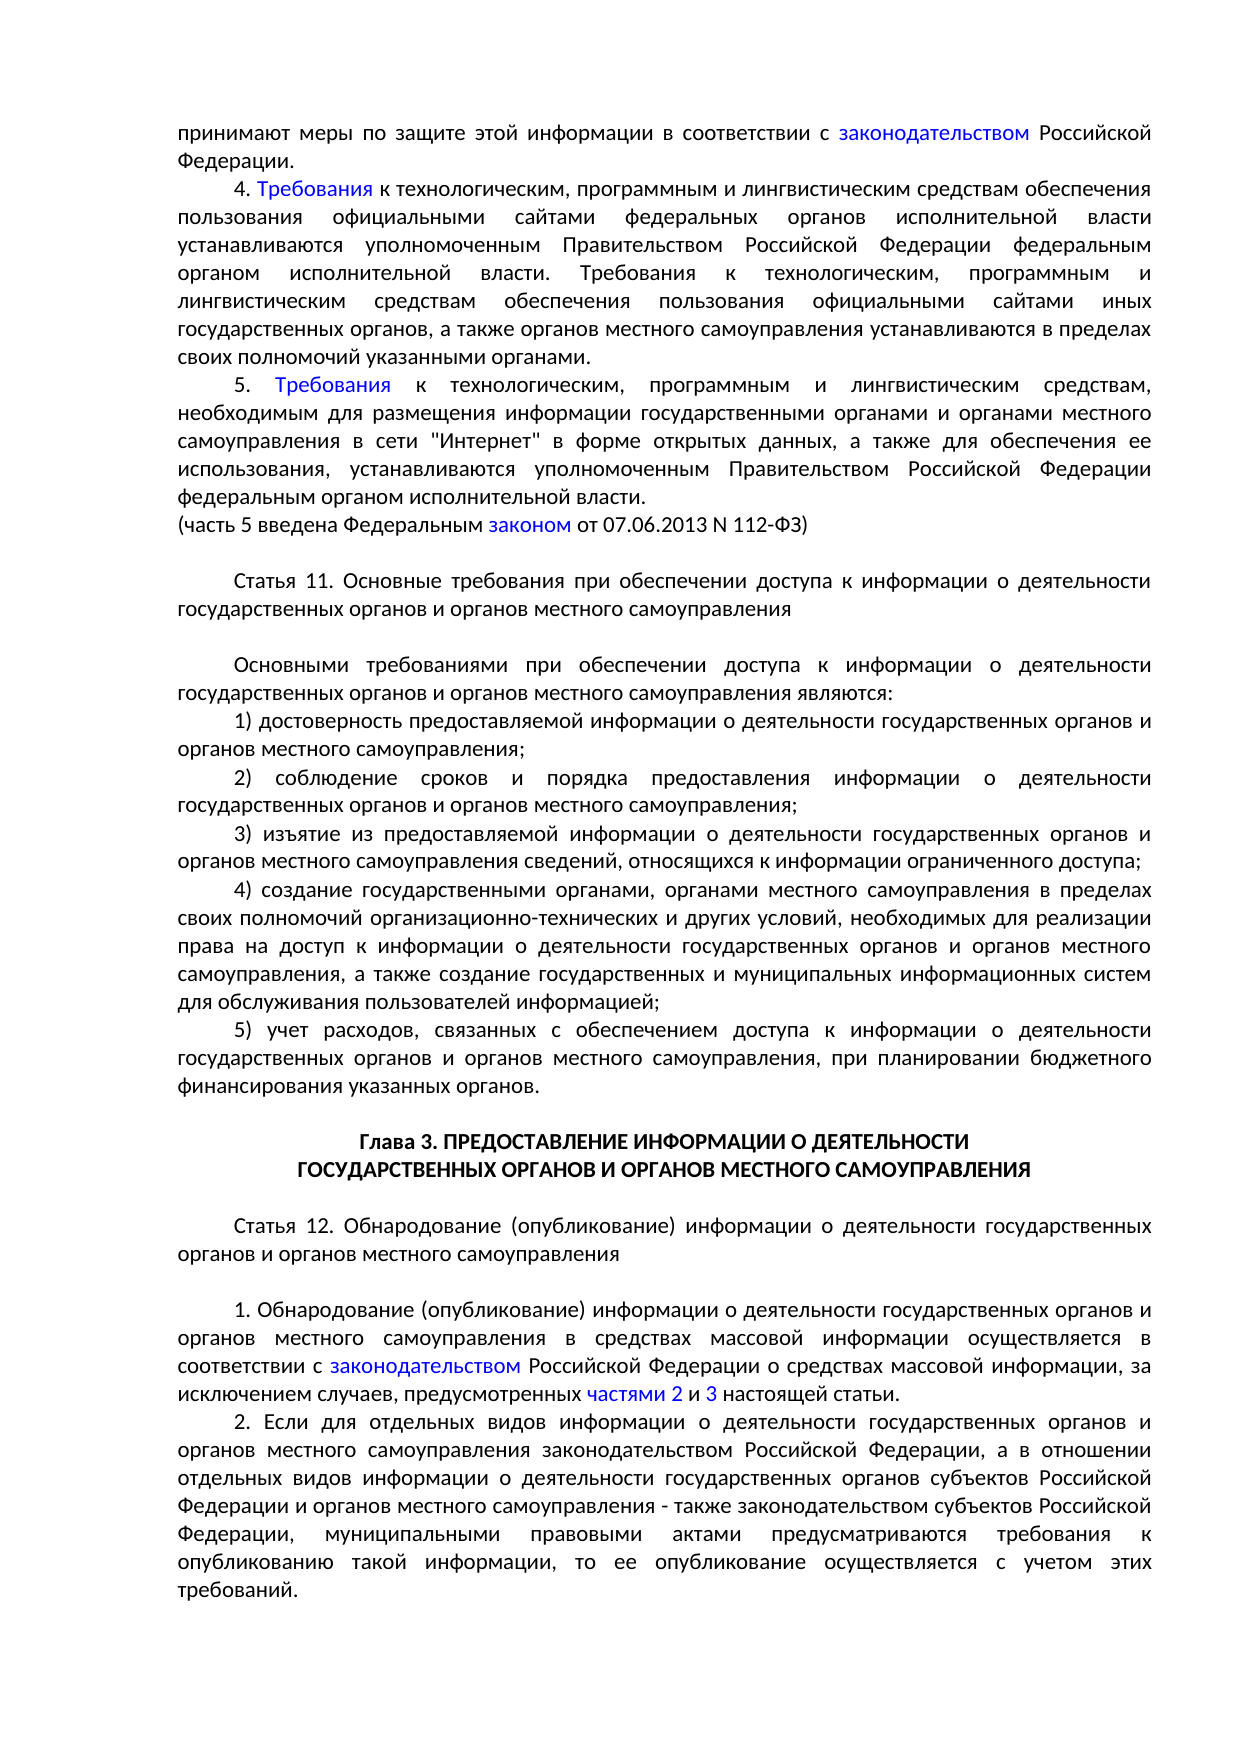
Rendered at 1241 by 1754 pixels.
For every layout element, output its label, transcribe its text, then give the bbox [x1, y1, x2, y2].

text Основными требованиями при обеспечении доступа к информации о деятельности государственных органов и органов местного самоуправления являются: [177, 651, 1152, 707]
text Статья 11. Основные требования при обеспечении доступа к информации о деятельности государственных органов и органов местного самоуправления [177, 566, 1152, 622]
text Статья 12. Обнародование (опубликование) информации о деятельности государственных органов и органов местного самоуправления [177, 1211, 1152, 1267]
text 2) соблюдение сроков и порядка предоставления информации о деятельности государственных органов и органов местного самоуправления; [177, 763, 1152, 819]
text 4) создание государственными органами, органами местного самоуправления в пределах своих полномочий организационно-технических и других условий, необходимых для реализации права на доступ к информации о деятельности государственных органов и органов местного самоуправления, а также создание государственных и муниципальных информационных систем для обслуживания пользователей информацией; [177, 875, 1152, 1015]
text 5) учет расходов, связанных с обеспечением доступа к информации о деятельности государственных органов и органов местного самоуправления, при планировании бюджетного финансирования указанных органов. [177, 1015, 1152, 1099]
text (часть 5 введена Федеральным законом от 07.06.2013 N 112-ФЗ) [177, 510, 1152, 538]
text 3) изъятие из предоставляемой информации о деятельности государственных органов и органов местного самоуправления сведений, относящихся к информации ограниченного доступа; [177, 819, 1152, 875]
text ГОСУДАРСТВЕННЫХ ОРГАНОВ И ОРГАНОВ МЕСТНОГО САМОУПРАВЛЕНИЯ [177, 1155, 1152, 1183]
text Глава 3. ПРЕДОСТАВЛЕНИЕ ИНФОРМАЦИИ О ДЕЯТЕЛЬНОСТИ [177, 1127, 1152, 1155]
text 2. Если для отдельных видов информации о деятельности государственных органов и органов местного самоуправления законодательством Российской Федерации, а в отношении отдельных видов информации о деятельности государственных органов субъектов Российской Федерации и органов местного самоуправления - также законодательством субъектов Российской Федерации, муниципальными правовыми актами предусматриваются требования к опубликованию такой информации, то ее опубликование осуществляется с учетом этих требований. [177, 1407, 1152, 1603]
text 4. Требования к технологическим, программным и лингвистическим средствам обеспечения пользования официальными сайтами федеральных органов исполнительной власти устанавливаются уполномоченным Правительством Российской Федерации федеральным органом исполнительной власти. Требования к технологическим, программным и лингвистическим средствам обеспечения пользования официальными сайтами иных государственных органов, а также органов местного самоуправления устанавливаются в пределах своих полномочий указанными органами. [177, 174, 1152, 370]
text 5. Требования к технологическим, программным и лингвистическим средствам, необходимым для размещения информации государственными органами и органами местного самоуправления в сети "Интернет" в форме открытых данных, а также для обеспечения ее использования, устанавливаются уполномоченным Правительством Российской Федерации федеральным органом исполнительной власти. [177, 370, 1152, 510]
text 1. Обнародование (опубликование) информации о деятельности государственных органов и органов местного самоуправления в средствах массовой информации осуществляется в соответствии с законодательством Российской Федерации о средствах массовой информации, за исключением случаев, предусмотренных частями 2 и 3 настоящей статьи. [177, 1295, 1152, 1407]
text 1) достоверность предоставляемой информации о деятельности государственных органов и органов местного самоуправления; [177, 707, 1152, 763]
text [177, 118, 1152, 174]
